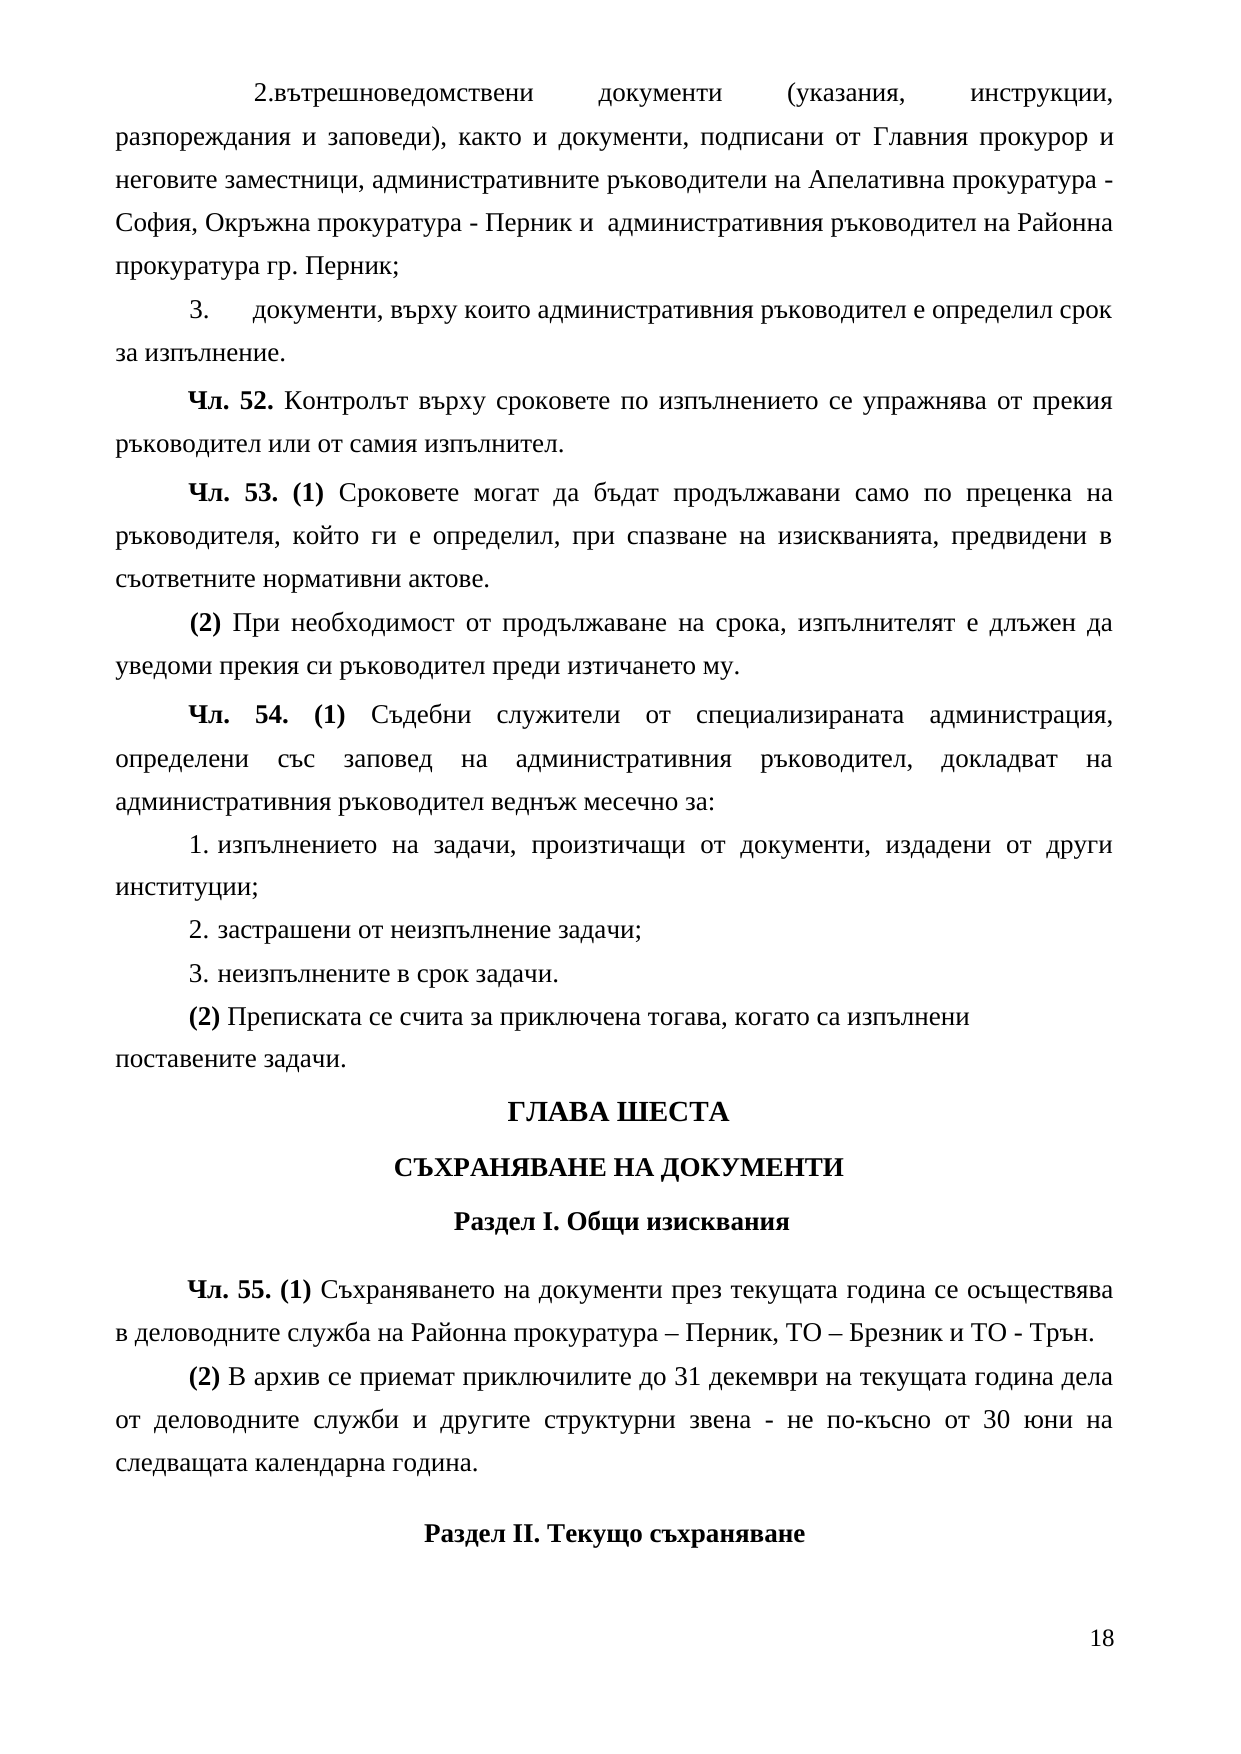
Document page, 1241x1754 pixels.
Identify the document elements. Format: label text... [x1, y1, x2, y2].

text 3. документи, върху които административния ръководител е определил срок за изпълнение. [115, 284, 1114, 370]
text 2.вътрешноведомствени документи (указания, инструкции, разпореждания и заповеди), както и документи, подписани от Главния прокурор и неговите заместници, административните ръководители на Апелативна прокуратура - София, Окръжна прокуратура - Перник и административния ръководител на Районна прокуратура гр. Перник; [115, 67, 1114, 283]
text Чл. 55. (1) Съхраняването на документи през текущата година се осъществява в деловодните служба на Районна прокуратура – Перник, ТО – Брезник и ТО - Трън. [115, 1264, 1114, 1351]
text Раздел I. Общи изисквания [358, 1206, 879, 1237]
text Раздел II. Текущо съхраняване [115, 1517, 1114, 1548]
text Чл. 54. (1) Съдебни служители от специализираната администрация, определени със заповед на административния ръководител, докладват на административния ръководител веднъж месечно за: [115, 689, 1114, 819]
text ГЛАВА ШЕСТА [358, 1094, 879, 1128]
text (2) При необходимост от продължаване на срока, изпълнителят е длъжен да уведоми прекия си ръководител преди изтичането му. [115, 597, 1114, 683]
text Чл. 52. Контролът върху сроковете по изпълнението се упражнява от прекия ръководител или от самия изпълнител. [115, 375, 1114, 462]
text СЪХРАНЯВАНЕ НА ДОКУМЕНТИ [358, 1151, 879, 1183]
text (2) Преписката се счита за приключена тогава, когато са изпълнени поставените задачи. [115, 991, 1114, 1076]
list изпълнението на задачи, произтичащи от документи, издадени от други институции; [115, 819, 1114, 904]
text Чл. 53. (1) Сроковете могат да бъдат продължавани само по преценка на ръководителя, който ги е определил, при спазване на изискванията, предвидени в съответните нормативни актове. [115, 467, 1114, 597]
text (2) В архив се приемат приключилите до 31 декември на текущата година дела от деловодните служби и другите структурни звена - не по-късно от 30 юни на следващата календарна година. [115, 1351, 1114, 1480]
list застрашени от неизпълнение задачи; [189, 904, 1114, 947]
list неизпълнените в срок задачи. [189, 948, 1114, 991]
